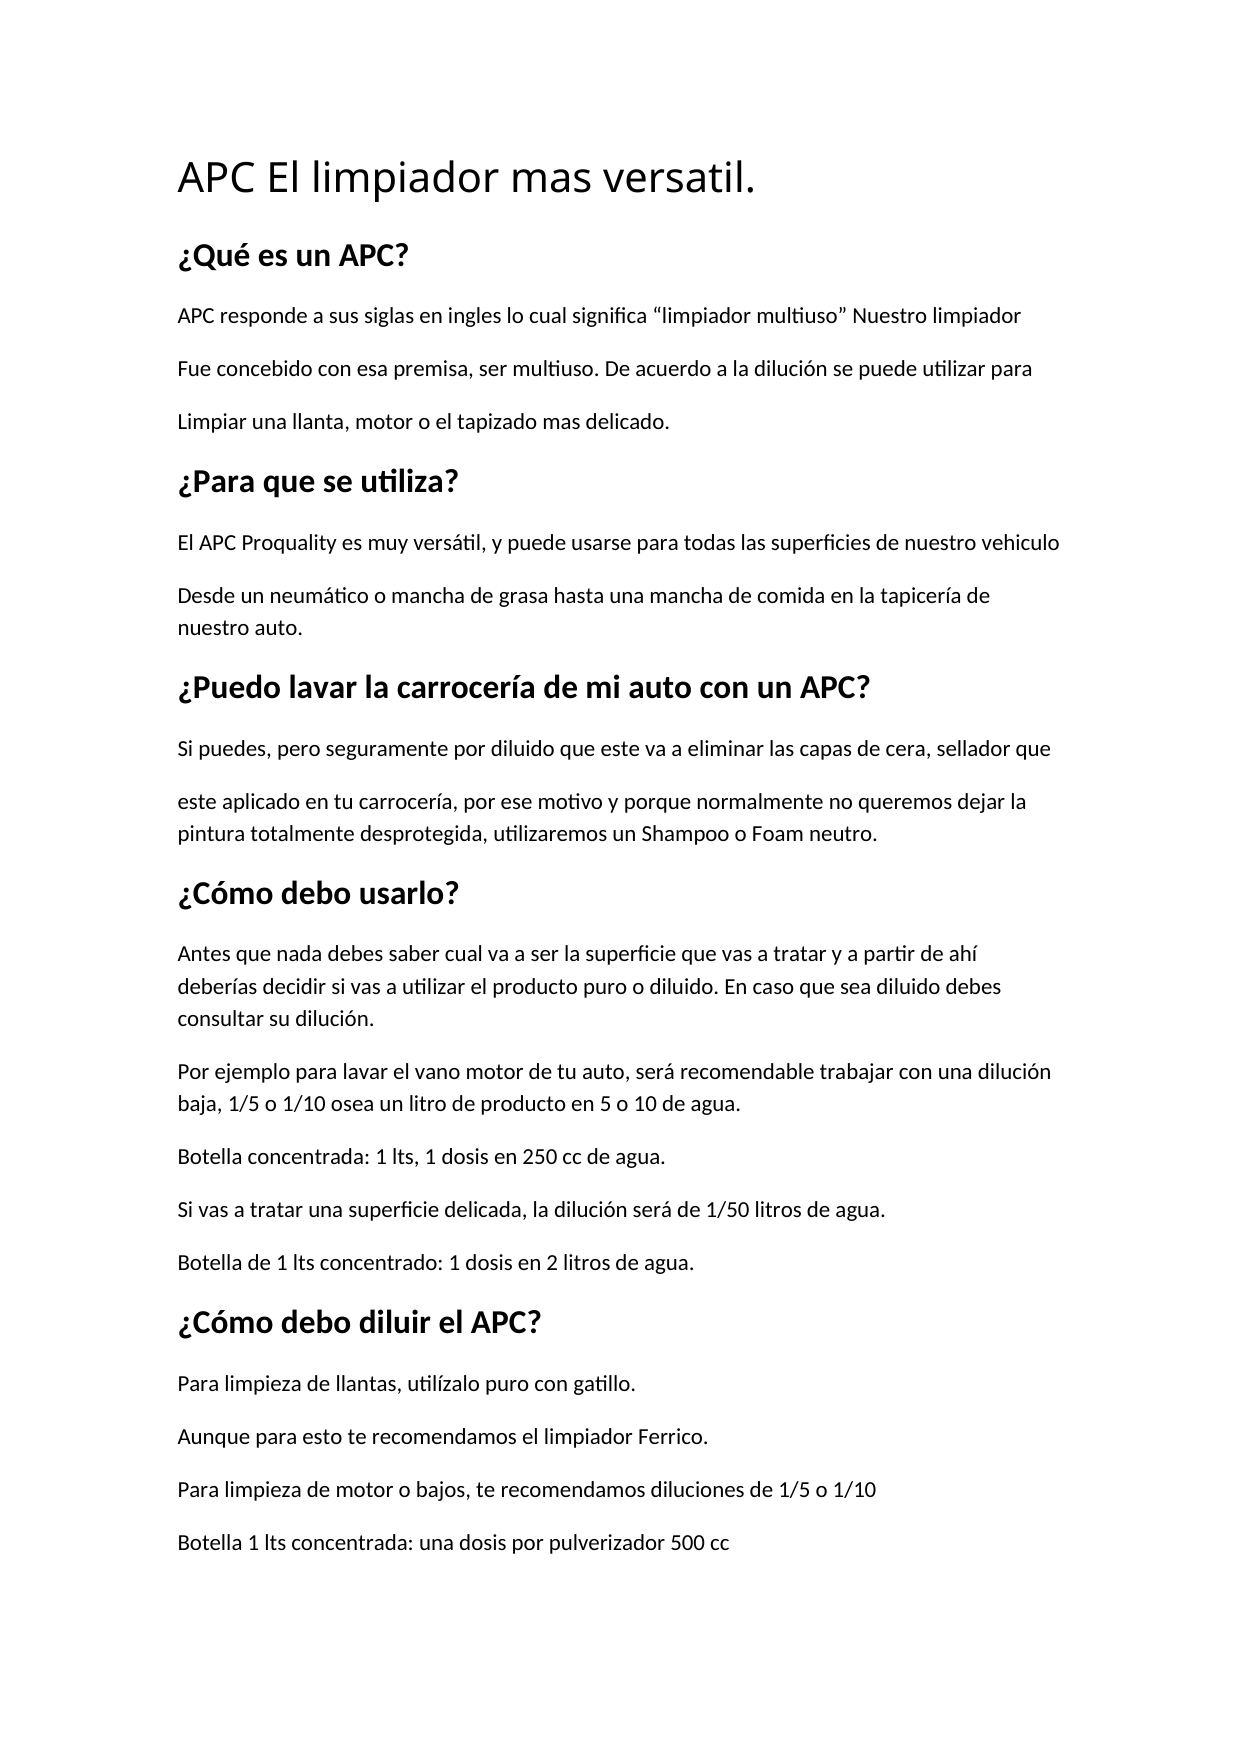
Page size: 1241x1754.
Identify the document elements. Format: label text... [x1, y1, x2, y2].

text ¿Cómo debo diluir el APC? [177, 1301, 1063, 1342]
text APC responde a sus siglas en ingles lo cual significa “limpiador multiuso” Nuestro limpiador [177, 301, 1063, 329]
text Por ejemplo para lavar el vano motor de tu auto, será recomendable trabajar con una dilución baja, 1/5 o 1/10 osea un litro de producto en 5 o 10 de agua. [177, 1057, 1063, 1117]
text Si puedes, pero seguramente por diluido que este va a eliminar las capas de cera, sellador que [177, 734, 1063, 762]
text Fue concebido con esa premisa, ser multiuso. De acuerdo a la dilución se puede utilizar para [177, 354, 1063, 382]
text Botella concentrada: 1 lts, 1 dosis en 250 cc de agua. [177, 1142, 1063, 1170]
text El APC Proquality es muy versátil, y puede usarse para todas las superficies de nuestro vehiculo [177, 528, 1063, 556]
text ¿Para que se utiliza? [177, 460, 1063, 501]
text APC El limpiador mas versatil. [177, 148, 1063, 204]
text ¿Cómo debo usarlo? [177, 872, 1063, 913]
text ¿Qué es un APC? [177, 234, 1063, 274]
text Desde un neumático o mancha de grasa hasta una mancha de comida en la tapicería de nuestro auto. [177, 581, 1063, 641]
text Para limpieza de motor o bajos, te recomendamos diluciones de 1/5 o 1/10 [177, 1475, 1063, 1503]
text Botella de 1 lts concentrado: 1 dosis en 2 litros de agua. [177, 1248, 1063, 1276]
text Aunque para esto te recomendamos el limpiador Ferrico. [177, 1422, 1063, 1450]
text Si vas a tratar una superficie delicada, la dilución será de 1/50 litros de agua. [177, 1195, 1063, 1223]
text este aplicado en tu carrocería, por ese motivo y porque normalmente no queremos dejar la pintura totalmente desprotegida, utilizaremos un Shampoo o Foam neutro. [177, 787, 1063, 847]
text Antes que nada debes saber cual va a ser la superficie que vas a tratar y a partir de ahí deberías decidir si vas a utilizar el producto puro o diluido. En caso que sea diluido debes consultar su dilución. [177, 939, 1063, 1032]
text ¿Puedo lavar la carrocería de mi auto con un APC? [177, 666, 1063, 707]
text Para limpieza de llantas, utilízalo puro con gatillo. [177, 1369, 1063, 1397]
text Limpiar una llanta, motor o el tapizado mas delicado. [177, 407, 1063, 435]
text Botella 1 lts concentrada: una dosis por pulverizador 500 cc [177, 1528, 1063, 1556]
